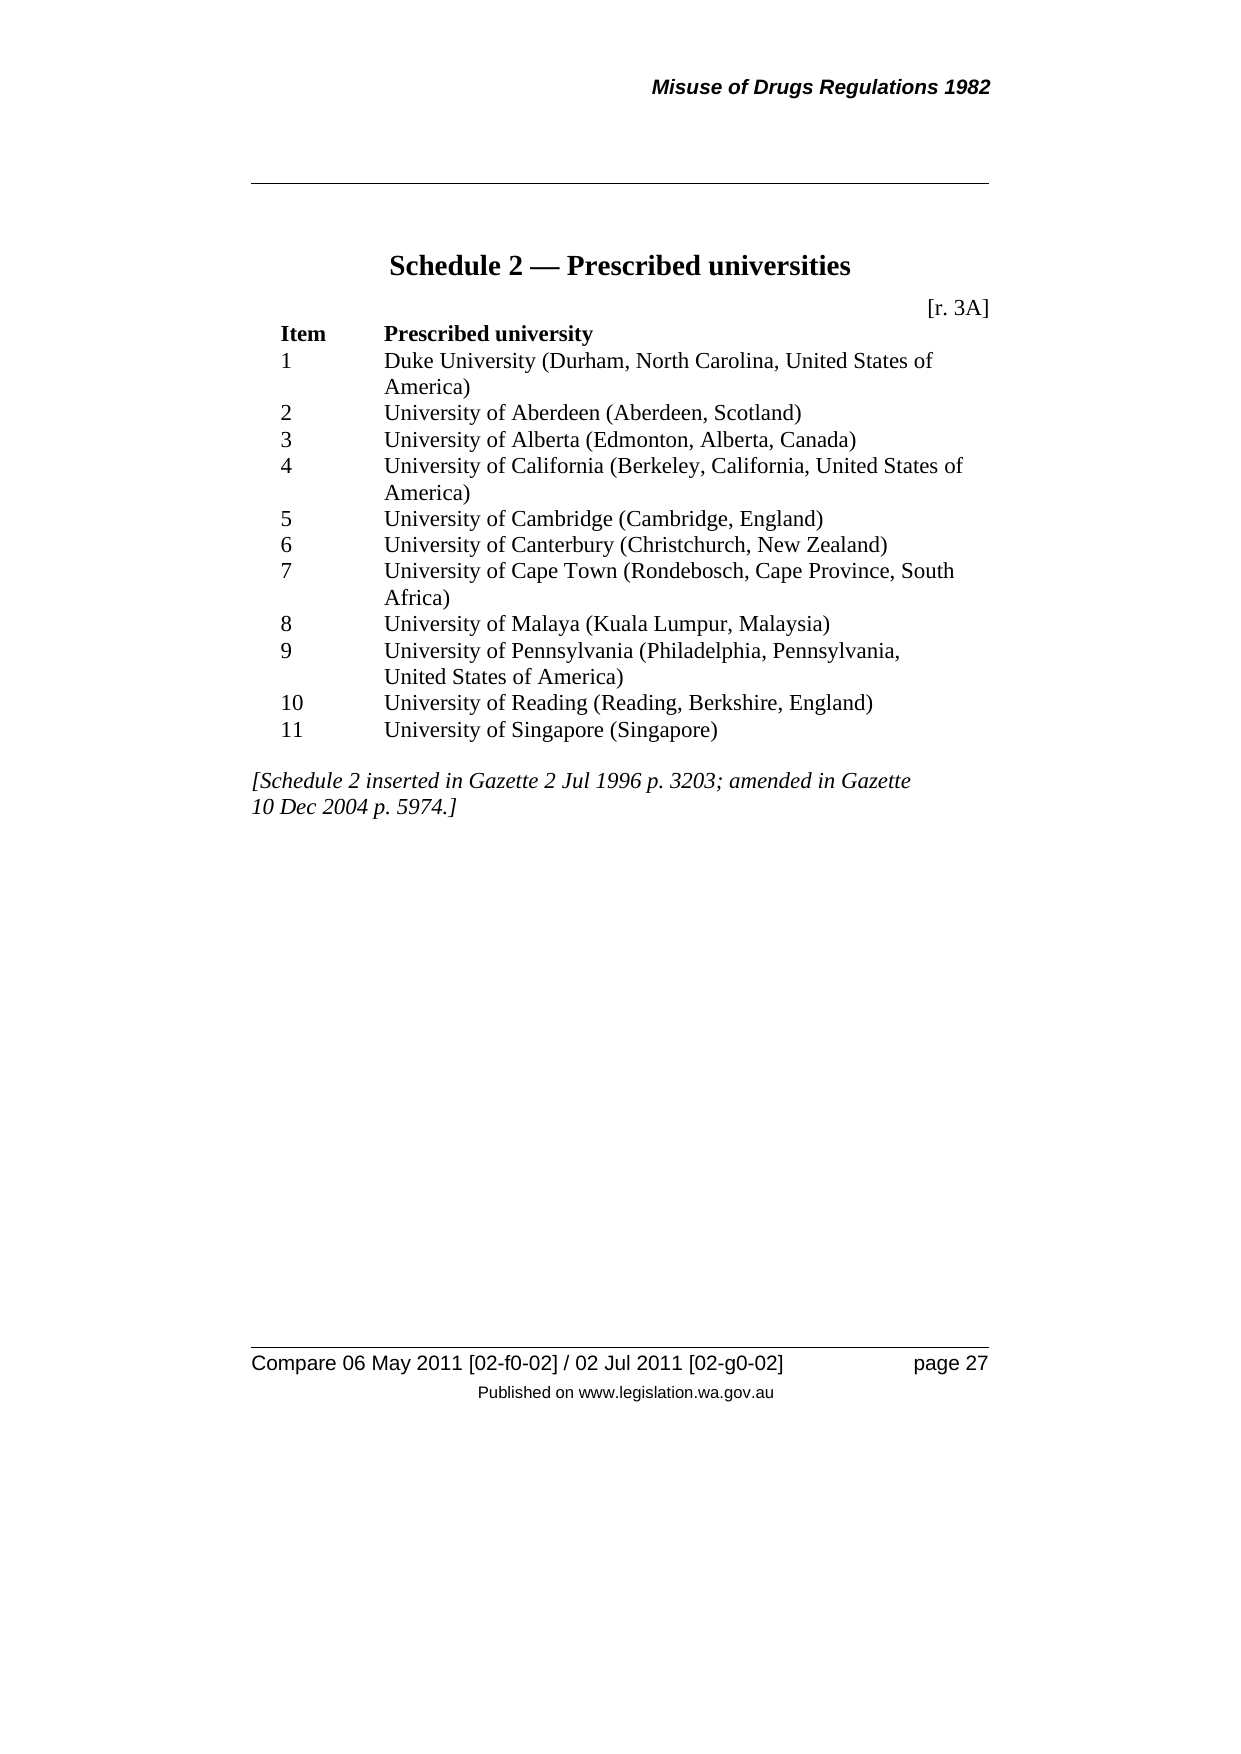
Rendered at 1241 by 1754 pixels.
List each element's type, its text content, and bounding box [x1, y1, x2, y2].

table_cell 3 [251, 426, 354, 452]
table_cell of () [354, 610, 989, 637]
table_cell of () [354, 426, 989, 452]
table_cell 8 [251, 610, 354, 637]
table_cell of () [354, 400, 989, 426]
subtitle Schedule 2 — Prescribed universities [251, 248, 989, 282]
table_header Item [251, 320, 354, 347]
table_cell () [354, 347, 989, 399]
table_cell 11 [251, 716, 354, 742]
table_cell 1 [251, 347, 354, 399]
table_cell 4 [251, 452, 354, 505]
table_cell of () [354, 531, 989, 558]
table_cell 5 [251, 505, 354, 531]
table_cell of () [354, 505, 989, 531]
table_cell 7 [251, 558, 354, 610]
text [r. 3A] [251, 294, 989, 320]
table_cell 2 [251, 400, 354, 426]
table_cell of (, ) [354, 689, 989, 716]
table_header Prescribed university [354, 320, 989, 347]
table_cell of () [354, 716, 989, 742]
text [Schedule 2 inserted in Gazette 2 Jul 1996 p. 3203; amended in Gazette 10 Dec 2004 p. 5974.] [251, 767, 989, 820]
table_cell of () [354, 452, 989, 505]
table_cell 9 [251, 637, 354, 689]
table_cell of () [354, 637, 989, 689]
table_cell 6 [251, 531, 354, 558]
table_cell 10 [251, 689, 354, 716]
table_cell of () [354, 558, 989, 610]
